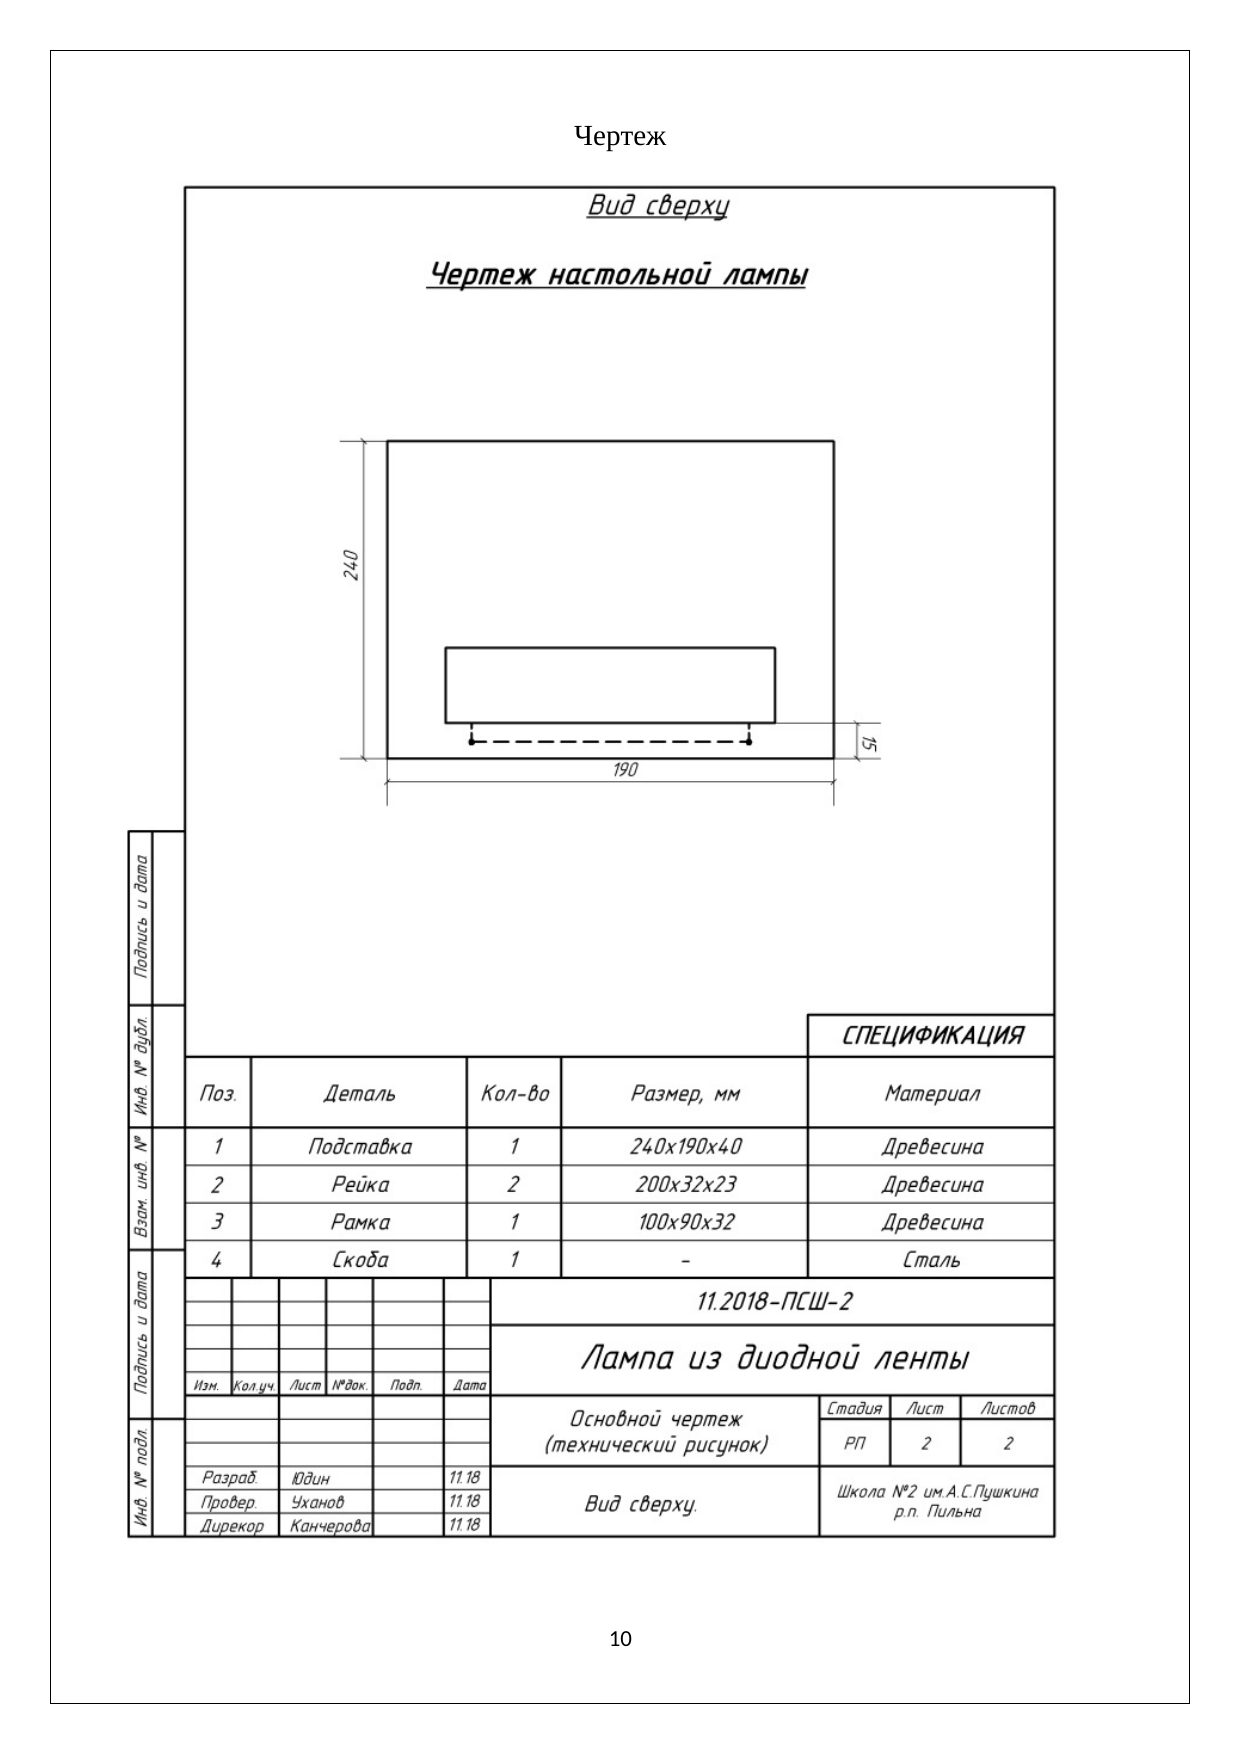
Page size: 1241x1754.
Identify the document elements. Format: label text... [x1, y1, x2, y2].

picture [118, 177, 1065, 1549]
text Чертеж [118, 118, 1122, 152]
